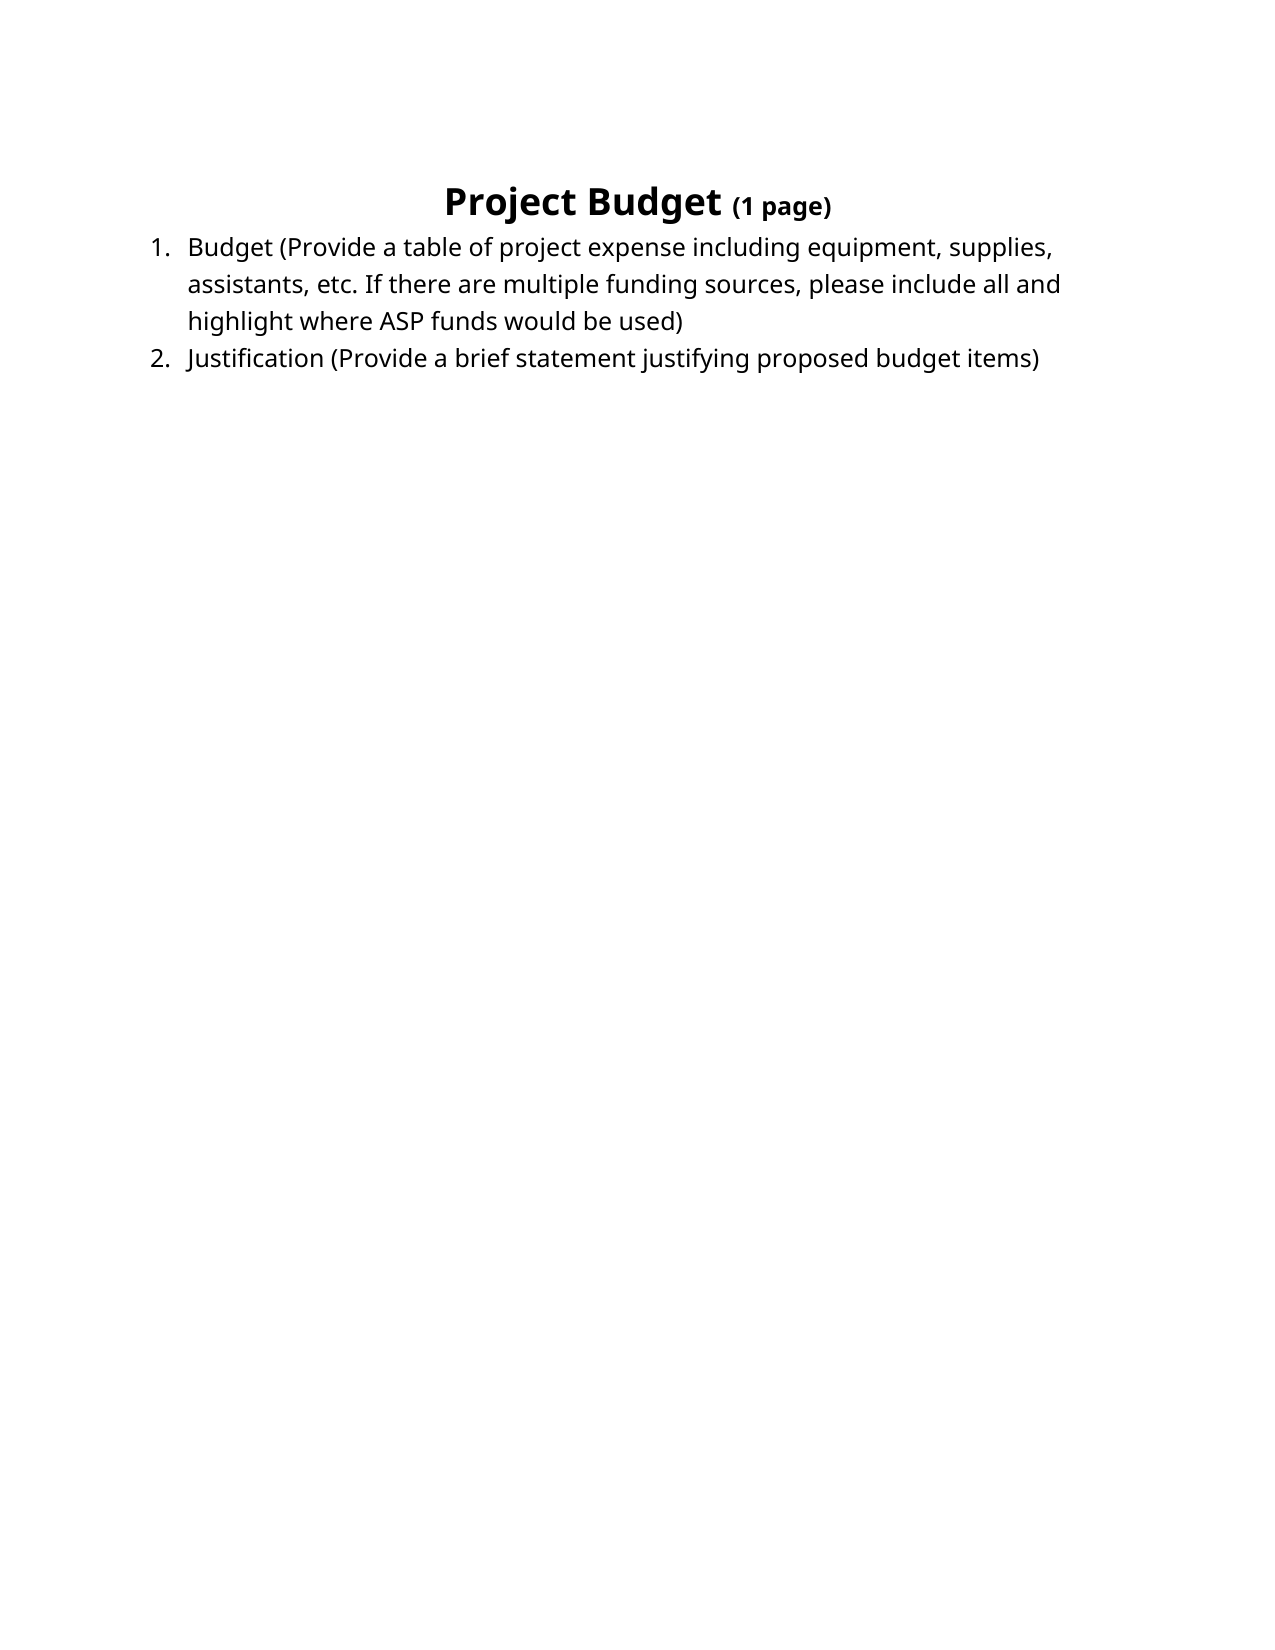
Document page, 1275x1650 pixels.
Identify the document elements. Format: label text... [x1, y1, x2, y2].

list Budget (Provide a table of project expense including equipment, supplies, assistants, etc. If there are multiple funding sources, please include all and highlight where ASP funds would be used) [150, 230, 1125, 338]
subtitle Project Budget (1 page) [150, 175, 1125, 226]
list Justification (Provide a brief statement justifying proposed budget items) [150, 340, 1125, 374]
